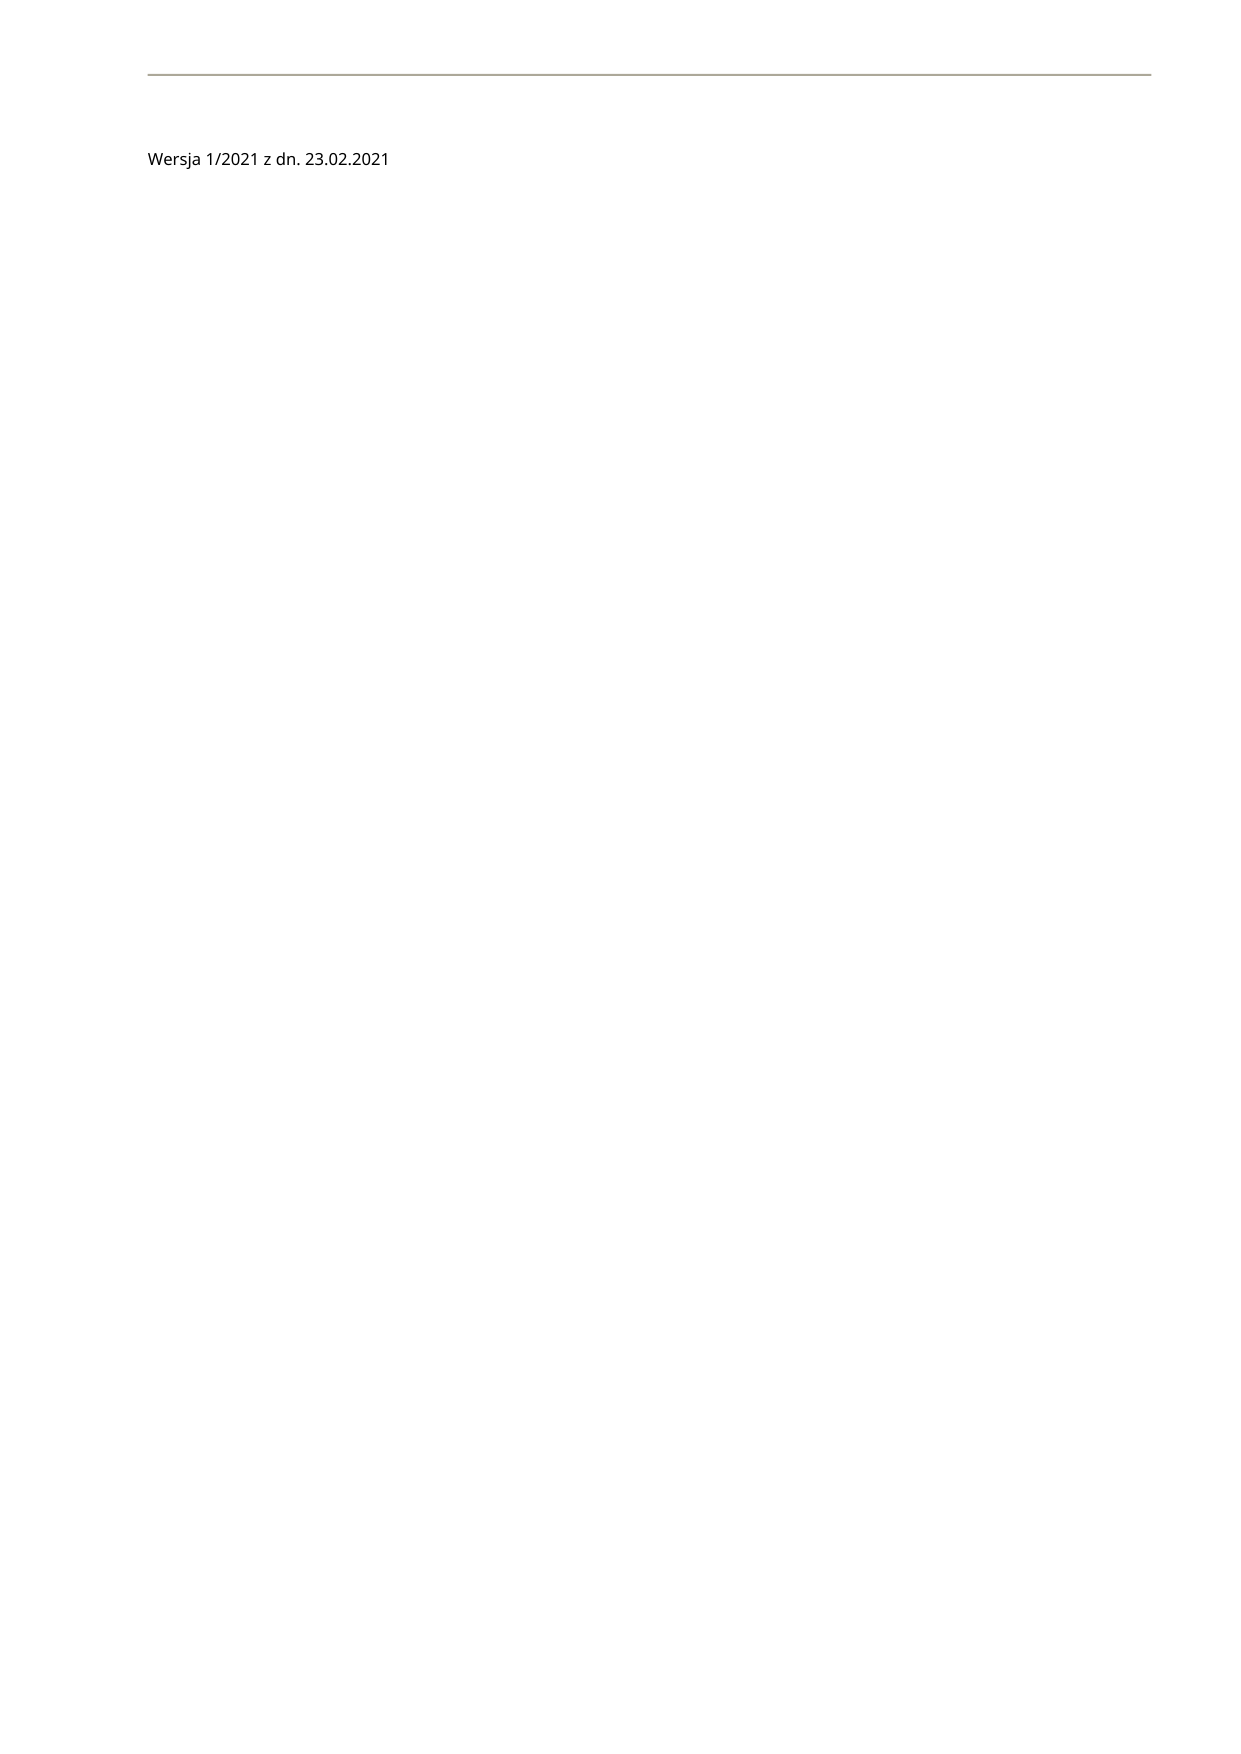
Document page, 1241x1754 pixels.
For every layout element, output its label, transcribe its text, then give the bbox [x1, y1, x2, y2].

text Wersja 1/2021 z dn. 23.02.2021 [148, 148, 1093, 170]
